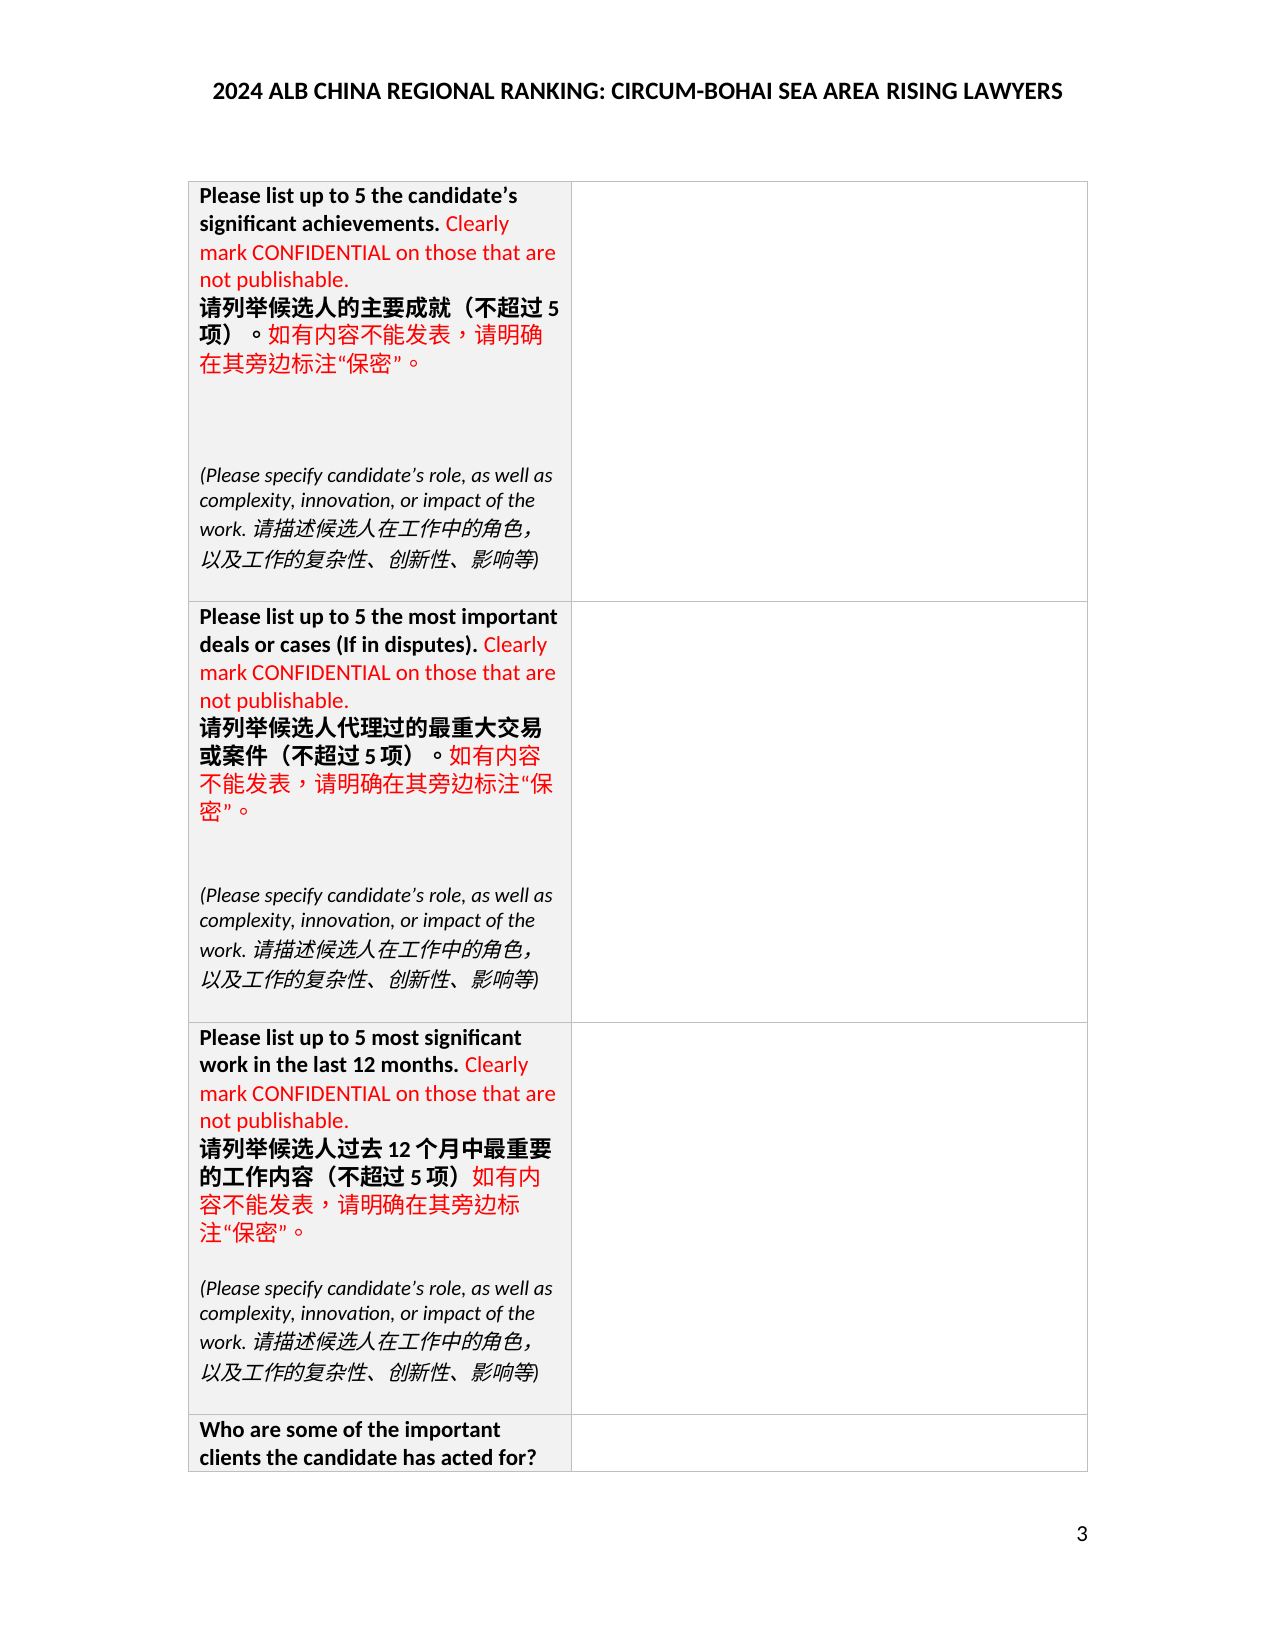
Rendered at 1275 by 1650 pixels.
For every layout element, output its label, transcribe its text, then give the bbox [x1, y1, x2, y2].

table_header Please list up to 5 the candidate’s significant achievements. Clearly mark CONFIDENTIAL on those that are not publishable. 请列举候选人的主要成就（不超过5项）。如有内容不能发表，请明确在其旁边标注“保密”。 (Please specify candidate’s role, as well as complexity, innovation, or impact of the work. 请描述候选人在工作中的角色，以及工作的复杂性、创新性、影响等) [189, 182, 571, 601]
table_cell [572, 1415, 1087, 1471]
table_cell [572, 1023, 1087, 1414]
table_cell Please list up to 5 most significant work in the last 12 months. Clearly mark CONFIDENTIAL on those that are not publishable. 请列举候选人过去12个月中最重要的工作内容（不超过5项）如有内容不能发表，请明确在其旁边标注“保密”。 (Please specify candidate’s role, as well as complexity, innovation, or impact of the work. 请描述候选人在工作中的角色，以及工作的复杂性、创新性、影响等) [189, 1023, 571, 1414]
table_cell Please list up to 5 the most important deals or cases (If in disputes). Clearly mark CONFIDENTIAL on those that are not publishable. 请列举候选人代理过的最重大交易或案件（不超过5项）。如有内容不能发表，请明确在其旁边标注“保密”。 (Please specify candidate’s role, as well as complexity, innovation, or impact of the work. 请描述候选人在工作中的角色，以及工作的复杂性、创新性、影响等) [189, 602, 571, 1022]
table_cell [189, 1415, 571, 1471]
table_cell [572, 602, 1087, 1022]
table_header [572, 182, 1087, 601]
